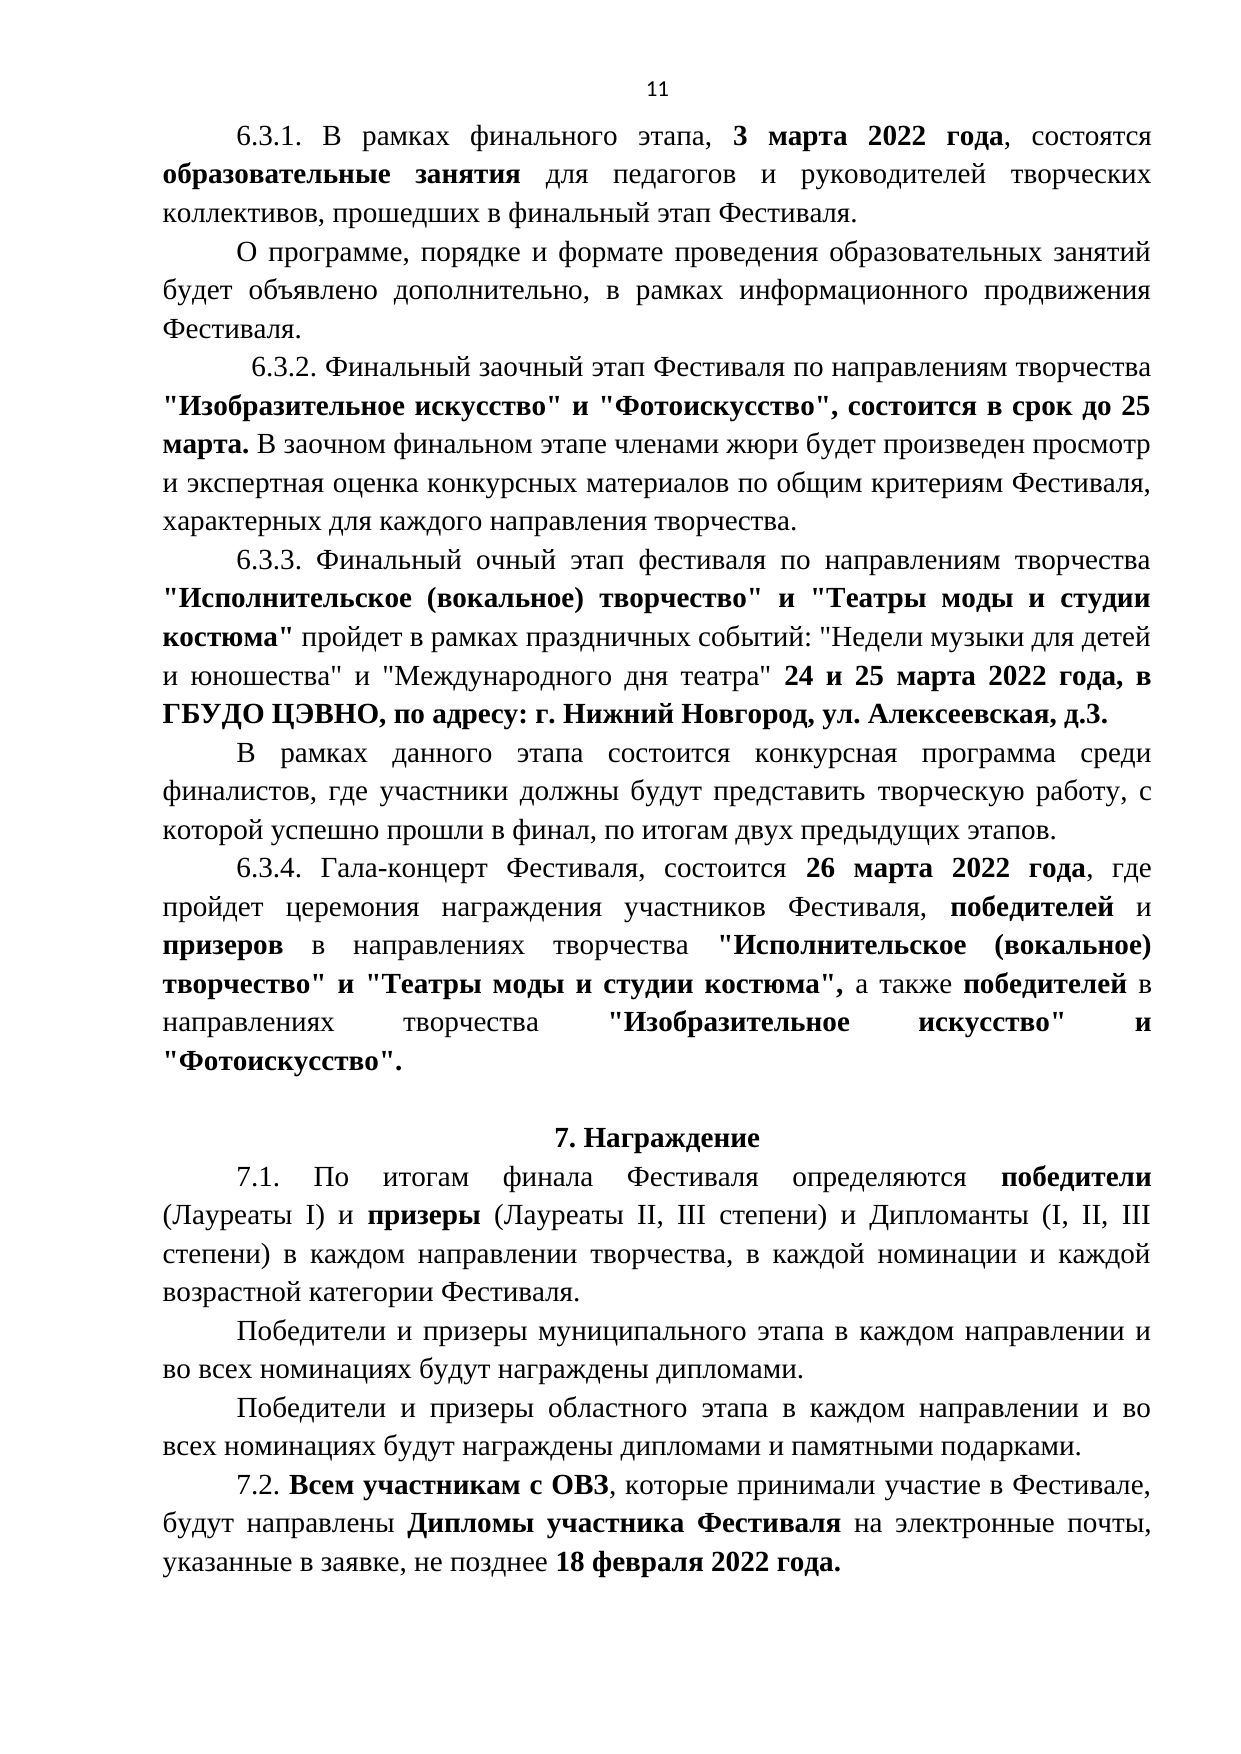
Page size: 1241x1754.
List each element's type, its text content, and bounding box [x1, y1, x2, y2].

text 7. Награждение [162, 1120, 1152, 1154]
text В рамках данного этапа состоится конкурсная программа среди финалистов, где участники должны будут представить творческую работу, с которой успешно прошли в финал, по итогам двух предыдущих этапов. [162, 735, 1152, 845]
text 6.3.1. В рамках финального этапа, 3 марта 2022 года, состоятся образовательные занятия для педагогов и руководителей творческих коллективов, прошедших в финальный этап Фестиваля. [162, 118, 1152, 229]
text 6.3.3. Финальный очный этап фестиваля по направлениям творчества "Исполнительское (вокальное) творчество" и "Театры моды и студии костюма" пройдет в рамках праздничных событий: "Недели музыки для детей и юношества" и "Международного дня театра" 24 и 25 марта 2022 года, в ГБУДО ЦЭВНО, по адресу: г. Нижний Новгород, ул. Алексеевская, д.3. [162, 542, 1152, 730]
text Победители и призеры муниципального этапа в каждом направлении и во всех номинациях будут награждены дипломами. [162, 1313, 1152, 1385]
text 7.1. По итогам финала Фестиваля определяются победители (Лауреаты I) и призеры (Лауреаты II, III степени) и Дипломанты (I, II, III степени) в каждом направлении творчества, в каждой номинации и каждой возрастной категории Фестиваля. [162, 1159, 1152, 1308]
text 6.3.2. Финальный заочный этап Фестиваля по направлениям творчества "Изобразительное искусство" и "Фотоискусство", состоится в срок до 25 марта. В заочном финальном этапе членами жюри будет произведен просмотр и экспертная оценка конкурсных материалов по общим критериям Фестиваля, характерных для каждого направления творчества. [162, 349, 1152, 537]
text Победители и призеры областного этапа в каждом направлении и во всех номинациях будут награждены дипломами и памятными подарками. [162, 1390, 1152, 1462]
text 7.2. Всем участникам с ОВЗ, которые принимали участие в Фестивале, будут направлены Дипломы участника Фестиваля на электронные почты, указанные в заявке, не позднее 18 февраля 2022 года. [162, 1467, 1152, 1578]
text О программе, порядке и формате проведения образовательных занятий будет объявлено дополнительно, в рамках информационного продвижения Фестиваля. [162, 234, 1152, 344]
text 6.3.4. Гала-концерт Фестиваля, состоится 26 марта 2022 года, где пройдет церемония награждения участников Фестиваля, победителей и призеров в направлениях творчества "Исполнительское (вокальное) творчество" и "Театры моды и студии костюма", а также победителей в направлениях творчества "Изобразительное искусство" и "Фотоискусство". [162, 850, 1152, 1077]
